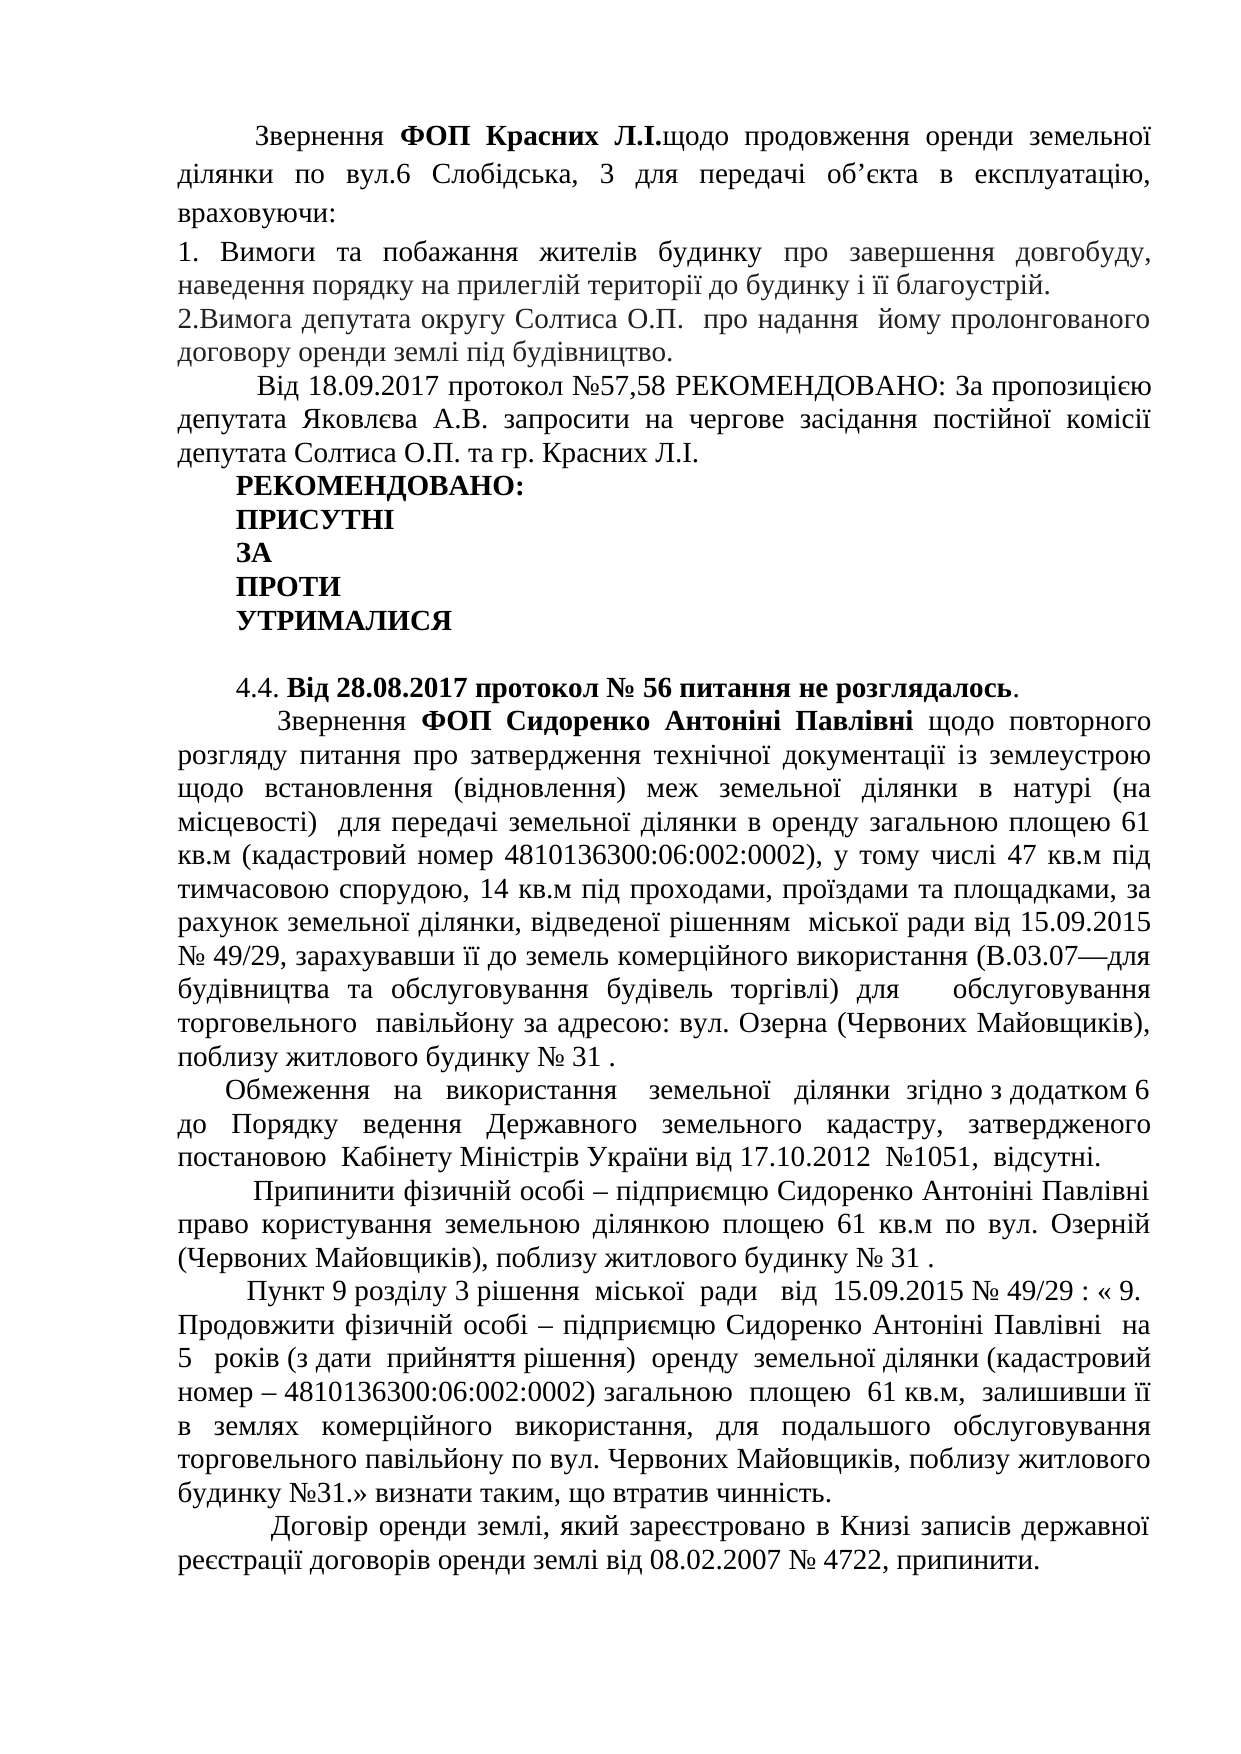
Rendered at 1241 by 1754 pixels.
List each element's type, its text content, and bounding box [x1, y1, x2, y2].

text ПРИСУТНІ [177, 502, 1152, 536]
text ПРОТИ [177, 569, 1152, 603]
text Обмеження на використання земельної ділянки згідно з додатком 6 до Порядку ведення Державного земельного кадастру, затвердженого постановою Кабінету Міністрів України від 17.10.2012 №1051, відсутні. [177, 1072, 1152, 1173]
text Від 18.09.2017 протокол №57,58 РЕКОМЕНДОВАНО: За пропозицією депутата Яковлєва А.В. запросити на чергове засідання постійної комісії депутата Солтиса О.П. та гр. Красних Л.І. [177, 368, 1152, 468]
text Звернення ФОП Сидоренко Антоніні Павлівні щодо повторного розгляду питання про затвердження технічної документації із землеустрою щодо встановлення (відновлення) меж земельної ділянки в натурі (на місцевості) для передачі земельної ділянки в оренду загальною площею 61 кв.м (кадастровий номер 4810136300:06:002:0002), у тому числі 47 кв.м під тимчасовою спорудою, 14 кв.м під проходами, проїздами та площадками, за рахунок земельної ділянки, відведеної рішенням міської ради від 15.09.2015 № 49/29, зарахувавши її до земель комерційного використання (В.03.07—для будівництва та обслуговування будівель торгівлі) для обслуговування торговельного павільйону за адресою: вул. Озерна (Червоних Майовщиків), поблизу житлового будинку № 31 . [177, 703, 1152, 1072]
text УТРИМАЛИСЯ [177, 603, 1152, 636]
text 1. Вимоги та побажання жителів будинку про завершення довгобуду, наведення порядку на прилеглій території до будинку і її благоустрій. [177, 234, 1152, 301]
text Пункт 9 розділу 3 рішення міської ради від 15.09.2015 № 49/29 : « 9. Продовжити фізичній особі – підприємцю Сидоренко Антоніні Павлівні на 5 років (з дати прийняття рішення) оренду земельної ділянки (кадастровий номер – 4810136300:06:002:0002) загальною площею 61 кв.м, залишивши її в землях комерційного використання, для подальшого обслуговування торговельного павільйону по вул. Червоних Майовщиків, поблизу житлового будинку №31.» визнати таким, що втратив чинність. [177, 1273, 1152, 1508]
text 4.4. Від 28.08.2017 протокол № 56 питання не розглядалось. [177, 670, 1152, 703]
text 2.Вимога депутата округу Солтиса О.П. про надання йому пролонгованого договору оренди землі під будівництво. [177, 301, 1152, 368]
text Звернення ФОП Красних Л.І.щодо продовження оренди земельної ділянки по вул.6 Слобідська, 3 для передачі об’єкта в експлуатацію, враховуючи: [177, 118, 1152, 229]
text ЗА [177, 536, 1152, 569]
text РЕКОМЕНДОВАНО: [177, 468, 1152, 502]
text Припинити фізичній особі – підприємцю Сидоренко Антоніні Павлівні право користування земельною ділянкою площею 61 кв.м по вул. Озерній (Червоних Майовщиків), поблизу житлового будинку № 31 . [177, 1173, 1152, 1273]
text Договір оренди землі, який зареєстровано в Книзі записів державної реєстрації договорів оренди землі від 08.02.2007 № 4722, припинити. [177, 1508, 1152, 1575]
